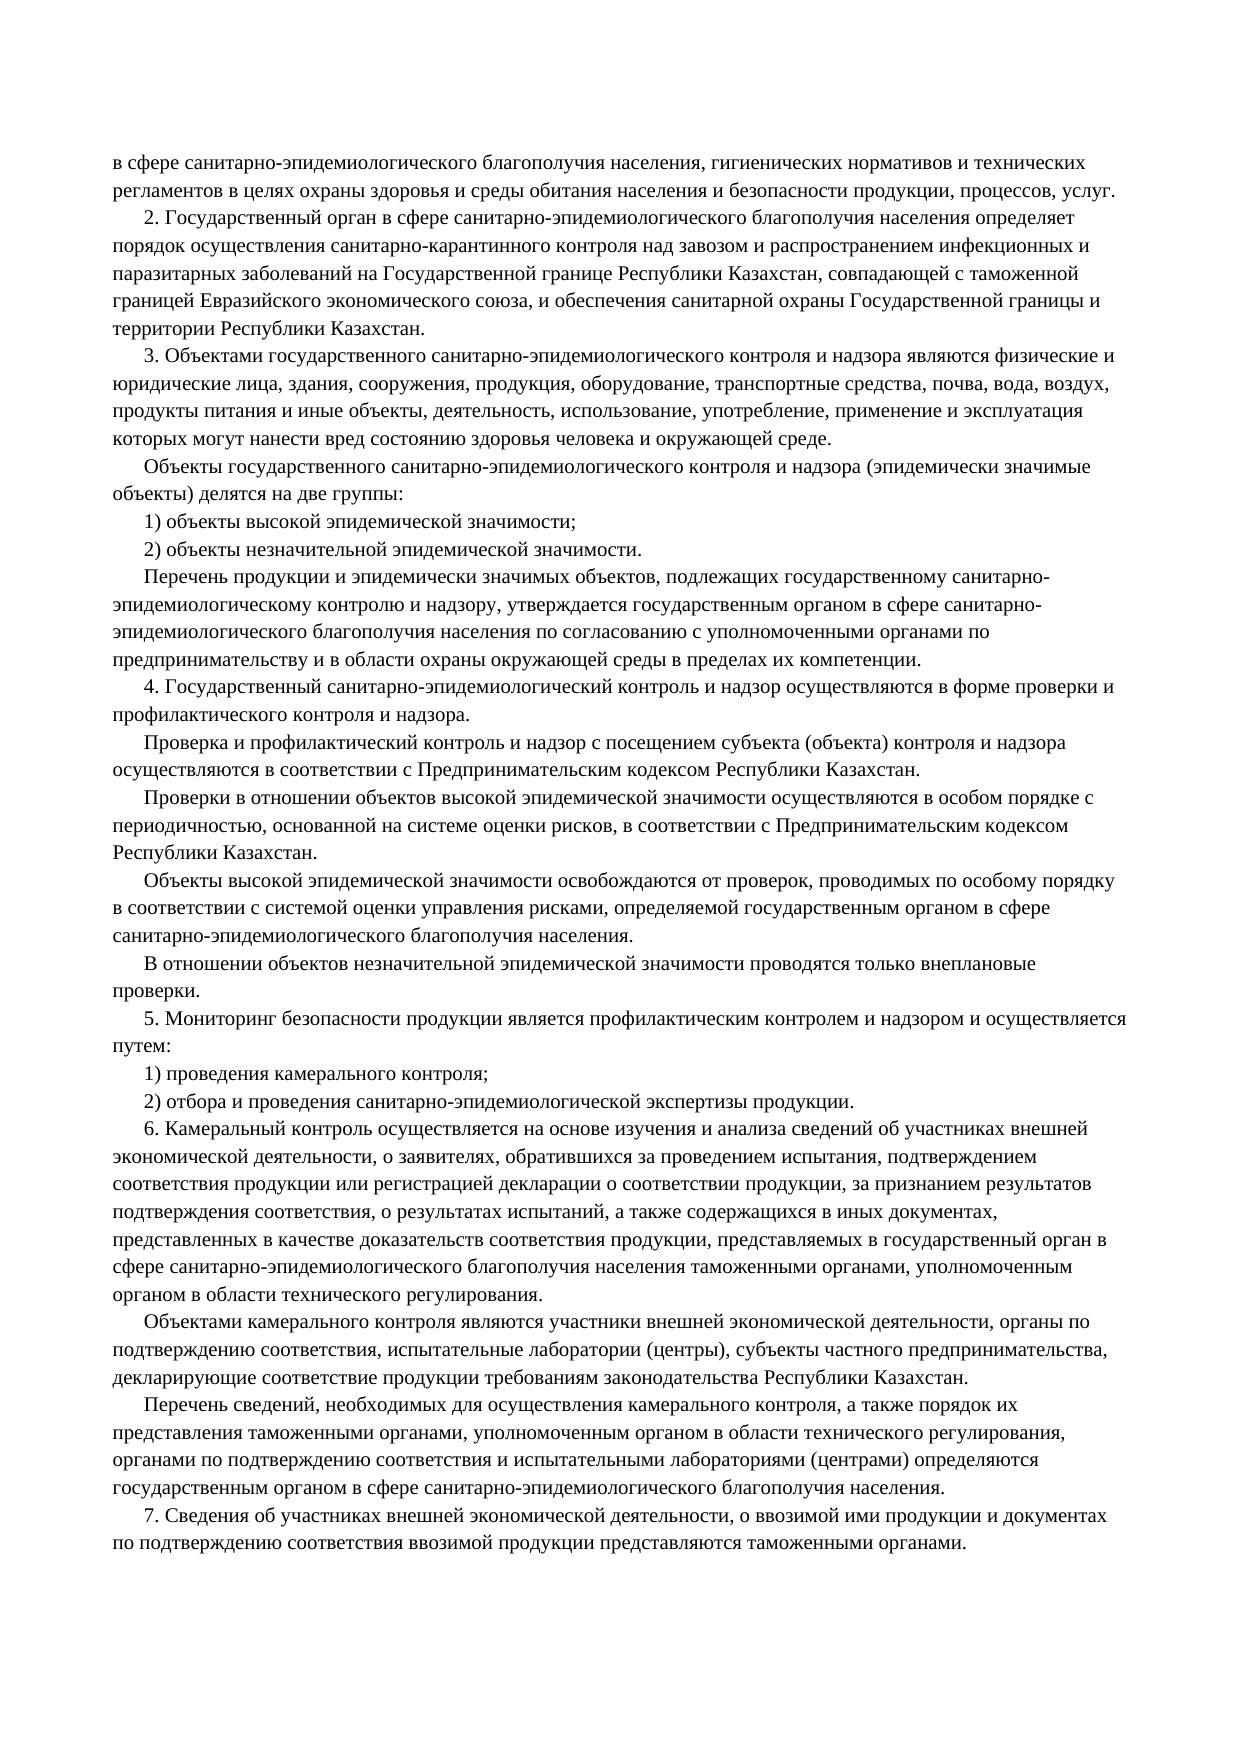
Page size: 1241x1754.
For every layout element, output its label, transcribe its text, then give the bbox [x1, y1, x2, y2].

text 1) объекты высокой эпидемической значимости; [112, 509, 1128, 533]
text Проверки в отношении объектов высокой эпидемической значимости осуществляются в особом порядке с периодичностью, основанной на системе оценки рисков, в соответствии с Предпринимательским кодексом Республики Казахстан. [112, 785, 1128, 864]
text 2) отбора и проведения санитарно-эпидемиологической экспертизы продукции. [112, 1088, 1128, 1113]
text 4. Государственный санитарно-эпидемиологический контроль и надзор осуществляются в форме проверки и профилактического контроля и надзора. [112, 674, 1128, 726]
text Объектами камерального контроля являются участники внешней экономической деятельности, органы по подтверждению соответствия, испытательные лаборатории (центры), субъекты частного предпринимательства, декларирующие соответствие продукции требованиям законодательства Республики Казахстан. [112, 1309, 1128, 1389]
text Объекты высокой эпидемической значимости освобождаются от проверок, проводимых по особому порядку в соответствии с системой оценки управления рисками, определяемой государственным органом в сфере санитарно-эпидемиологического благополучия населения. [112, 868, 1128, 947]
text 2) объекты незначительной эпидемической значимости. [112, 536, 1128, 561]
text 7. Сведения об участниках внешней экономической деятельности, о ввозимой ими продукции и документах по подтверждению соответствия ввозимой продукции представляются таможенными органами. [112, 1503, 1128, 1554]
text 2. Государственный орган в сфере санитарно-эпидемиологического благополучия населения определяет порядок осуществления санитарно-карантинного контроля над завозом и распространением инфекционных и паразитарных заболеваний на Государственной границе Республики Казахстан, совпадающей с таможенной границей Евразийского экономического союза, и обеспечения санитарной охраны Государственной границы и территории Республики Казахстан. [112, 205, 1128, 340]
text 1) проведения камерального контроля; [112, 1061, 1128, 1085]
text 3. Объектами государственного санитарно-эпидемиологического контроля и надзора являются физические и юридические лица, здания, сооружения, продукция, оборудование, транспортные средства, почва, вода, воздух, продукты питания и иные объекты, деятельность, использование, употребление, применение и эксплуатация которых могут нанести вред состоянию здоровья человека и окружающей среде. [112, 343, 1128, 450]
text В отношении объектов незначительной эпидемической значимости проводятся только внеплановые проверки. [112, 951, 1128, 1002]
text Перечень продукции и эпидемически значимых объектов, подлежащих государственному санитарно-эпидемиологическому контролю и надзору, утверждается государственным органом в сфере санитарно-эпидемиологического благополучия населения по согласованию с уполномоченными органами по предпринимательству и в области охраны окружающей среды в пределах их компетенции. [112, 564, 1128, 671]
text Перечень сведений, необходимых для осуществления камерального контроля, а также порядок их представления таможенными органами, уполномоченным органом в области технического регулирования, органами по подтверждению соответствия и испытательными лабораториями (центрами) определяются государственным органом в сфере санитарно-эпидемиологического благополучия населения. [112, 1392, 1128, 1499]
text Проверка и профилактический контроль и надзор с посещением субъекта (объекта) контроля и надзора осуществляются в соответствии с Предпринимательским кодексом Республики Казахстан. [112, 730, 1128, 781]
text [112, 150, 1128, 202]
text 5. Мониторинг безопасности продукции является профилактическим контролем и надзором и осуществляется путем: [112, 1006, 1128, 1057]
text Объекты государственного санитарно-эпидемиологического контроля и надзора (эпидемически значимые объекты) делятся на две группы: [112, 454, 1128, 505]
text 6. Камеральный контроль осуществляется на основе изучения и анализа сведений об участниках внешней экономической деятельности, о заявителях, обратившихся за проведением испытания, подтверждением соответствия продукции или регистрацией декларации о соответствии продукции, за признанием результатов подтверждения соответствия, о результатах испытаний, а также содержащихся в иных документах, представленных в качестве доказательств соответствия продукции, представляемых в государственный орган в сфере санитарно-эпидемиологического благополучия населения таможенными органами, уполномоченным органом в области технического регулирования. [112, 1116, 1128, 1306]
